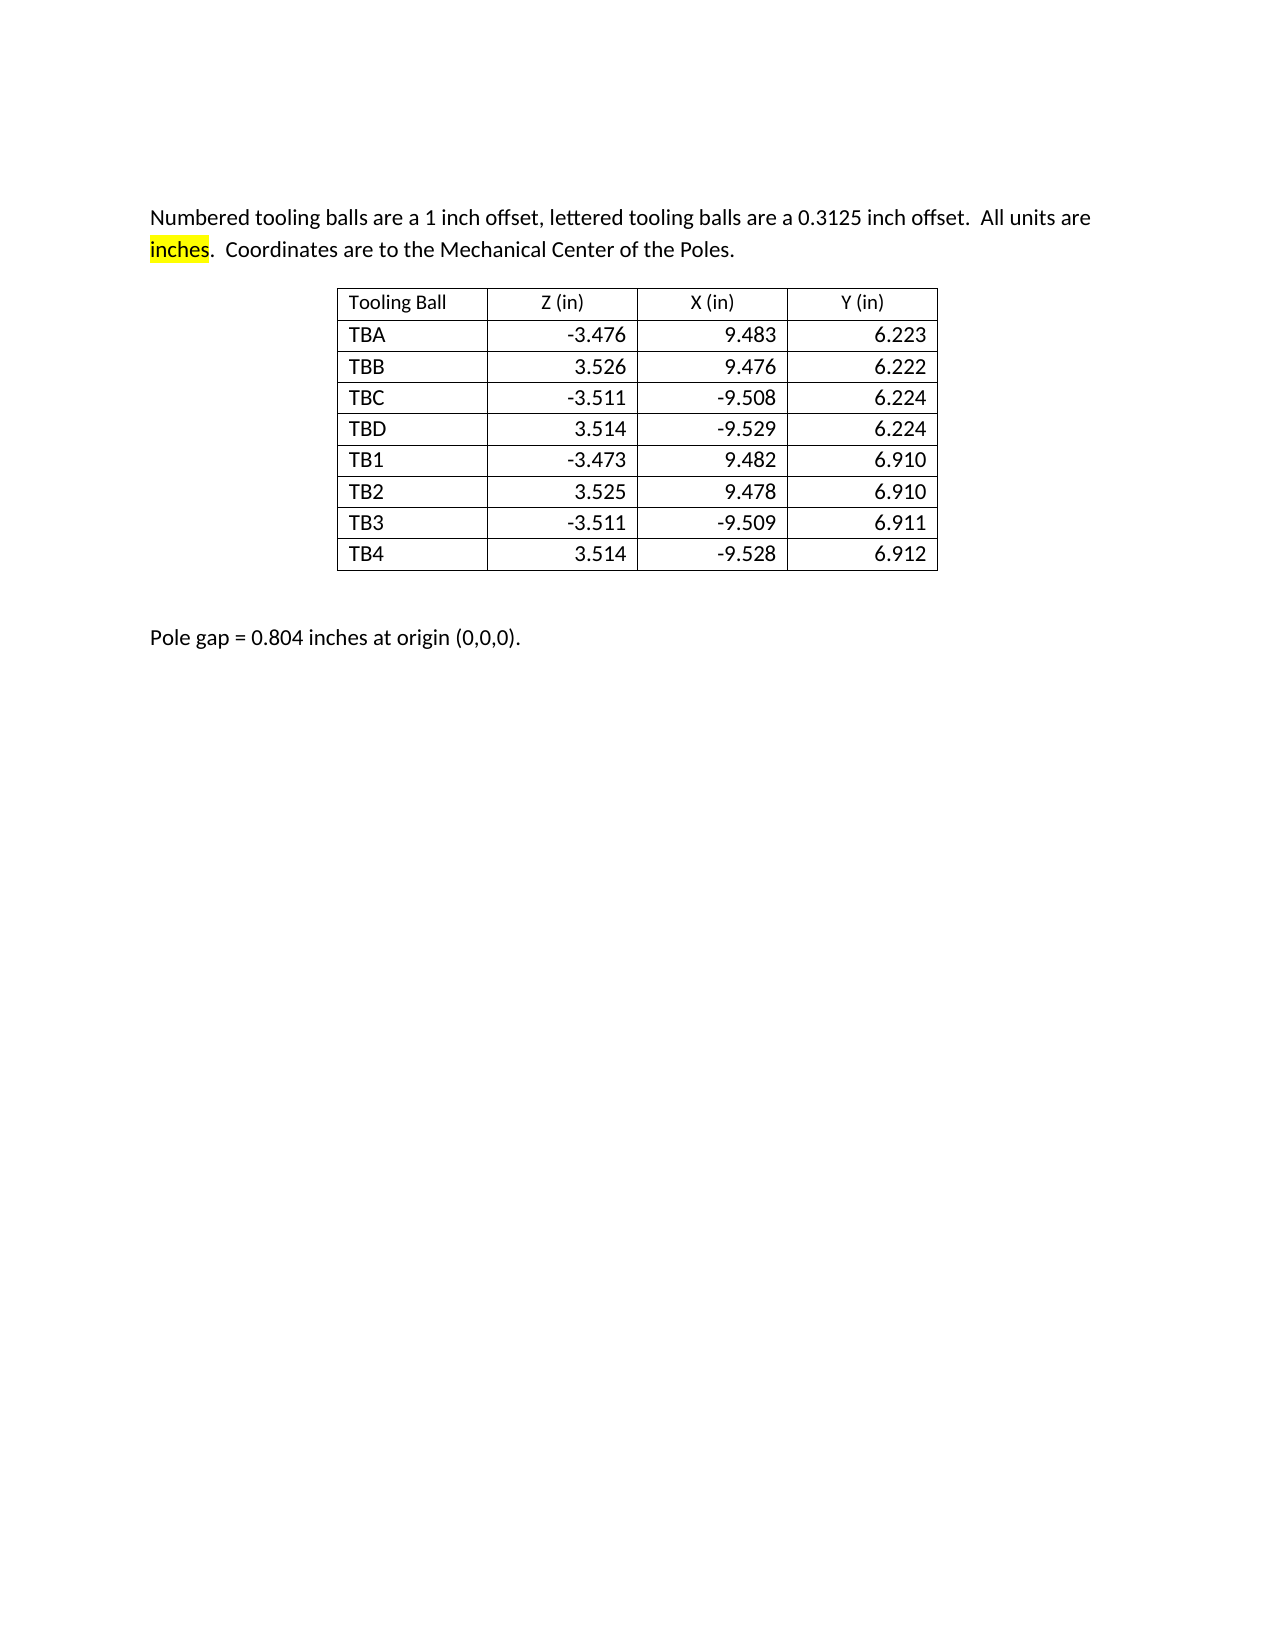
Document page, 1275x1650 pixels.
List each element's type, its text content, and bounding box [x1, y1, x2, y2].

table_cell -3.473 [488, 446, 637, 476]
table_cell -9.508 [638, 383, 787, 413]
table_header Tooling Ball [338, 289, 487, 319]
table_cell -3.511 [488, 508, 637, 538]
table_cell TBB [338, 352, 487, 382]
table_cell 6.224 [788, 383, 937, 413]
table_cell 3.514 [488, 539, 637, 569]
table_cell TB1 [338, 446, 487, 476]
text Pole gap = 0.804 inches at origin (0,0,0). [150, 623, 1125, 652]
table_cell 6.912 [788, 539, 937, 569]
table_cell 3.514 [488, 414, 637, 444]
table_cell -3.511 [488, 383, 637, 413]
table_cell TB2 [338, 477, 487, 507]
table_cell 9.476 [638, 352, 787, 382]
table_cell -9.529 [638, 414, 787, 444]
table_cell TB3 [338, 508, 487, 538]
table_cell 3.526 [488, 352, 637, 382]
table_header Z (in) [488, 289, 637, 319]
table_cell -9.528 [638, 539, 787, 569]
table_cell 6.910 [788, 446, 937, 476]
table_cell TBD [338, 414, 487, 444]
text Numbered tooling balls are a 1 inch offset, lettered tooling balls are a 0.3125 inch offset. All units are inches. Coordinates are to the Mechanical Center of the Poles. [150, 203, 1125, 263]
table_cell 6.223 [788, 321, 937, 351]
table_cell 9.483 [638, 321, 787, 351]
table_cell TBC [338, 383, 487, 413]
table_cell TB4 [338, 539, 487, 569]
table_cell -3.476 [488, 321, 637, 351]
table_cell 3.525 [488, 477, 637, 507]
table_header X (in) [638, 289, 787, 319]
table_cell 6.911 [788, 508, 937, 538]
table_cell TBA [338, 321, 487, 351]
table_cell 6.910 [788, 477, 937, 507]
table_cell 9.482 [638, 446, 787, 476]
table_cell -9.509 [638, 508, 787, 538]
table_cell 6.222 [788, 352, 937, 382]
table_cell 9.478 [638, 477, 787, 507]
table_header Y (in) [788, 289, 937, 319]
table_cell 6.224 [788, 414, 937, 444]
